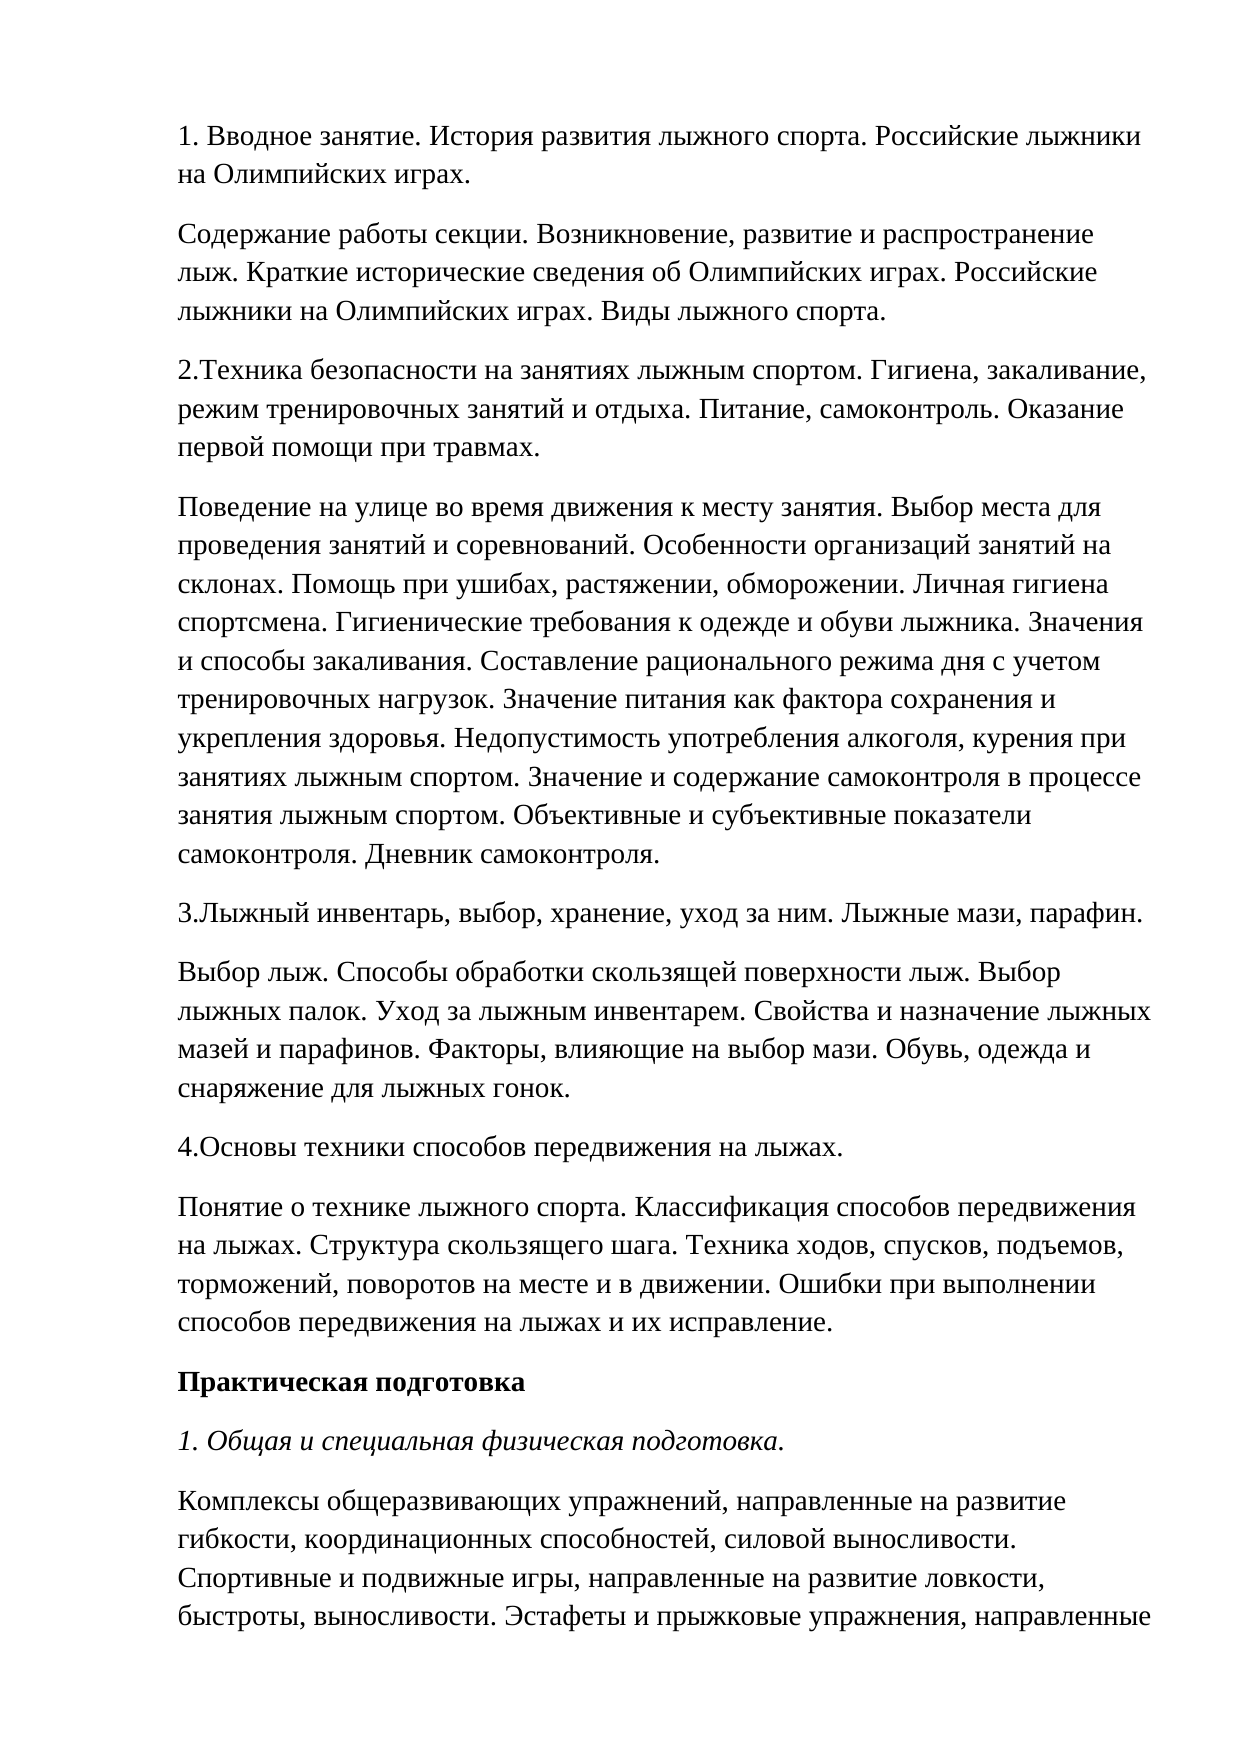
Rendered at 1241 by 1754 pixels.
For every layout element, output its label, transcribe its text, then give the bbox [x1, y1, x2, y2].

text Содержание работы секции. Возникновение, развитие и распространение лыж. Краткие исторические сведения об Олимпийских играх. Российские лыжники на Олимпийских играх. Виды лыжного спорта. [177, 216, 1152, 327]
text Понятие о технике лыжного спорта. Классификация способов передвижения на лыжах. Структура скользящего шага. Техника ходов, спусков, подъемов, торможений, поворотов на месте и в движении. Ошибки при выполнении способов передвижения на лыжах и их исправление. [177, 1189, 1152, 1338]
text 2.Техника безопасности на занятиях лыжным спортом. Гигиена, закаливание, режим тренировочных занятий и отдыха. Питание, самоконтроль. Оказание первой помощи при травмах. [177, 352, 1152, 463]
text 1. Вводное занятие. История развития лыжного спорта. Российские лыжники на Олимпийских играх. [177, 118, 1152, 190]
text 3.Лыжный инвентарь, выбор, хранение, уход за ним. Лыжные мази, парафин. [177, 895, 1152, 929]
text 1. Общая и специальная физическая подготовка. [177, 1423, 1152, 1457]
text Выбор лыж. Способы обработки скользящей поверхности лыж. Выбор лыжных палок. Уход за лыжным инвентарем. Свойства и назначение лыжных мазей и парафинов. Факторы, влияющие на выбор мази. Обувь, одежда и снаряжение для лыжных гонок. [177, 954, 1152, 1104]
text Поведение на улице во время движения к месту занятия. Выбор места для проведения занятий и соревнований. Особенности организаций занятий на склонах. Помощь при ушибах, растяжении, обморожении. Личная гигиена спортсмена. Гигиенические требования к одежде и обуви лыжника. Значения и способы закаливания. Составление рационального режима дня с учетом тренировочных нагрузок. Значение питания как фактора сохранения и укрепления здоровья. Недопустимость употребления алкоголя, курения при занятиях лыжным спортом. Значение и содержание самоконтроля в процессе занятия лыжным спортом. Объективные и субъективные показатели самоконтроля. Дневник самоконтроля. [177, 489, 1152, 869]
text 4.Основы техники способов передвижения на лыжах. [177, 1129, 1152, 1163]
text Практическая подготовка [177, 1364, 1152, 1397]
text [177, 1483, 1152, 1632]
